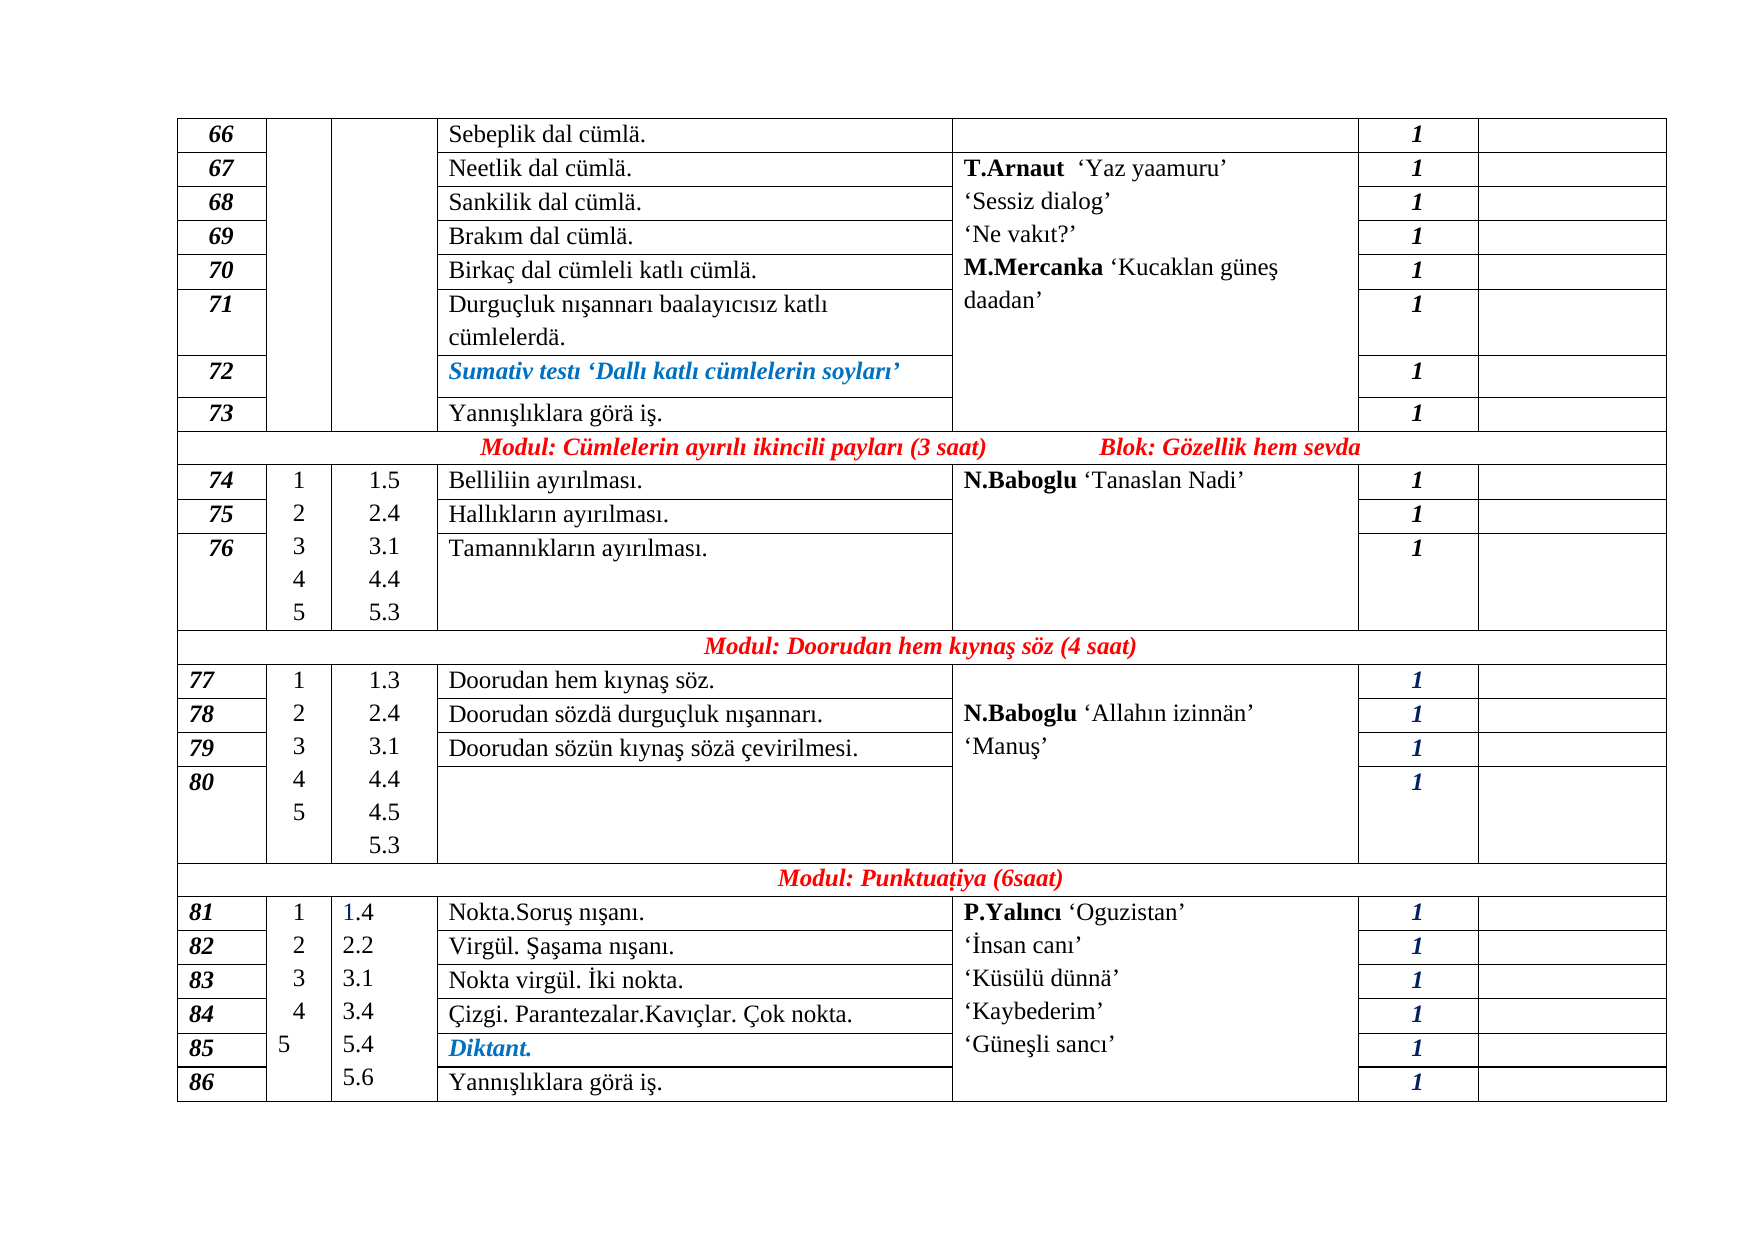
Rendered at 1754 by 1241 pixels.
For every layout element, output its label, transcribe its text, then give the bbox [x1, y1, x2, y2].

table_cell 78 [178, 699, 266, 732]
table_cell 77 [178, 665, 266, 698]
table_cell Modul: Punktuaṭiya (6saat) [178, 864, 1666, 896]
table_cell Yannışlıklara görä iş. [438, 398, 952, 431]
table_cell 74 [178, 465, 266, 498]
table_cell 1.3 2.4 3.1 4.4 4.5 5.3 [332, 665, 437, 862]
table_cell [1479, 290, 1666, 355]
table_cell 1 [1359, 119, 1478, 152]
table_cell [1479, 1034, 1666, 1066]
table_cell 1.5 2.4 3.1 4.4 5.3 [332, 465, 437, 630]
table_cell Modul: Doorudan hem kıynaş söz (4 saat) [178, 631, 1666, 664]
table_cell 1 [1359, 1034, 1478, 1066]
table_cell Doorudan hem kıynaş söz. [438, 665, 952, 698]
table_cell [1479, 965, 1666, 998]
table_cell [1479, 665, 1666, 698]
table_cell P.Yalıncı ‘Oguzistan’ ‘İnsan canı’ ‘Küsülü dünnä’ ‘Kaybederim’ ‘Güneşli sancı’ [953, 897, 1358, 1101]
table_cell 1 [1359, 767, 1478, 862]
table_cell Modul: Cümlelerin ayırılı ikincili payları (3 saat) Blok: Gözellik hem sevda [178, 432, 1666, 464]
table_cell 1 [1359, 1068, 1478, 1101]
table_cell [1479, 699, 1666, 732]
table_cell [1479, 398, 1666, 431]
table_cell Diktant. [438, 1034, 952, 1066]
table_cell 70 [178, 255, 266, 288]
table_cell 83 [178, 965, 266, 998]
table_cell 1.4 2.2 3.1 3.4 5.4 5.6 [332, 897, 437, 1101]
table_cell 1 [1359, 733, 1478, 766]
table_cell 1 [1359, 999, 1478, 1032]
table_cell [1479, 500, 1666, 532]
table_cell [438, 767, 952, 862]
table_cell [1479, 221, 1666, 254]
table_cell 1 [1359, 465, 1478, 498]
table_cell 76 [178, 534, 266, 630]
table_cell [1479, 255, 1666, 288]
table_cell 1 [1359, 187, 1478, 220]
table_cell 1 [1359, 290, 1478, 355]
table_cell [1479, 999, 1666, 1032]
table_cell 66 [178, 119, 266, 152]
table_cell [1479, 465, 1666, 498]
table_cell [1479, 534, 1666, 630]
table_cell 1 [1359, 398, 1478, 431]
table_cell Hallıkların ayırılması. [438, 500, 952, 532]
table_cell [1479, 1068, 1666, 1101]
table_cell Yannışlıklara görä iş. [438, 1068, 952, 1101]
table_cell 82 [178, 931, 266, 964]
table_cell Nokta virgül. İki nokta. [438, 965, 952, 998]
table_cell 71 [178, 290, 266, 355]
table_cell 72 [178, 356, 266, 397]
table_cell Nokta.Soruş nışanı. [438, 897, 952, 930]
table_cell Sankilik dal cümlä. [438, 187, 952, 220]
table_cell 69 [178, 221, 266, 254]
table_cell Sumativ testı ‘Dallı katlı cümlelerin soyları’ [438, 356, 952, 397]
table_cell Brakım dal cümlä. [438, 221, 952, 254]
table_cell Neetlik dal cümlä. [438, 153, 952, 186]
table_cell Durguçluk nışannarı baalayıcısız katlı cümlelerdä. [438, 290, 952, 355]
table_cell [1479, 153, 1666, 186]
table_cell 1 [1359, 153, 1478, 186]
table_cell N.Baboglu ‘Tanaslan Nadi’ [953, 465, 1358, 630]
table_cell 80 [178, 767, 266, 862]
table_cell 1 [1359, 965, 1478, 998]
table_cell 1 [1359, 665, 1478, 698]
table_cell 1 2 3 4 5 [267, 665, 331, 862]
table_cell Tamannıkların ayırılması. [438, 534, 952, 630]
table_cell [1479, 733, 1666, 766]
table_cell 67 [178, 153, 266, 186]
table_cell 79 [178, 733, 266, 766]
table_cell 1 [1359, 897, 1478, 930]
table_cell 1 [1359, 699, 1478, 732]
table_cell 1 2 3 4 5 [267, 465, 331, 630]
table_cell 1 [1359, 500, 1478, 532]
table_cell Virgül. Şaşama nışanı. [438, 931, 952, 964]
table_cell 85 [178, 1034, 266, 1066]
table_cell Sebeplik dal cümlä. [438, 119, 952, 152]
table_cell 73 [178, 398, 266, 431]
table_cell T.Arnaut ‘Yaz yaamuru’ ‘Sessiz dialog’ ‘Ne vakıt?’ M.Mercanka ‘Kucaklan güneş daadan’ [953, 153, 1358, 431]
table_cell Doorudan sözdä durguçluk nışannarı. [438, 699, 952, 732]
table_cell [1479, 931, 1666, 964]
table_cell Doorudan sözün kıynaş sözä çevirilmesi. [438, 733, 952, 766]
table_cell 1 2 3 4 5 [267, 897, 331, 1101]
table_cell Belliliin ayırılması. [438, 465, 952, 498]
table_cell 1 [1359, 255, 1478, 288]
table_cell 81 [178, 897, 266, 930]
table_cell 1 [1359, 931, 1478, 964]
table_cell Birkaç dal cümleli katlı cümlä. [438, 255, 952, 288]
table_cell [1479, 767, 1666, 862]
table_cell 1 [1359, 356, 1478, 397]
table_cell 86 [178, 1068, 266, 1101]
table_cell 84 [178, 999, 266, 1032]
table_cell N.Baboglu ‘Allahın izinnän’ ‘Manuş’ [953, 665, 1358, 862]
table_cell 1 [1359, 221, 1478, 254]
table_cell 68 [178, 187, 266, 220]
table_cell 75 [178, 500, 266, 532]
table_cell [1479, 119, 1666, 152]
table_cell [1479, 356, 1666, 397]
table_cell [1479, 187, 1666, 220]
table_cell [1479, 897, 1666, 930]
table_cell Çizgi. Parantezalar.Kavıçlar. Çok nokta. [438, 999, 952, 1032]
table_cell 1 [1359, 534, 1478, 630]
